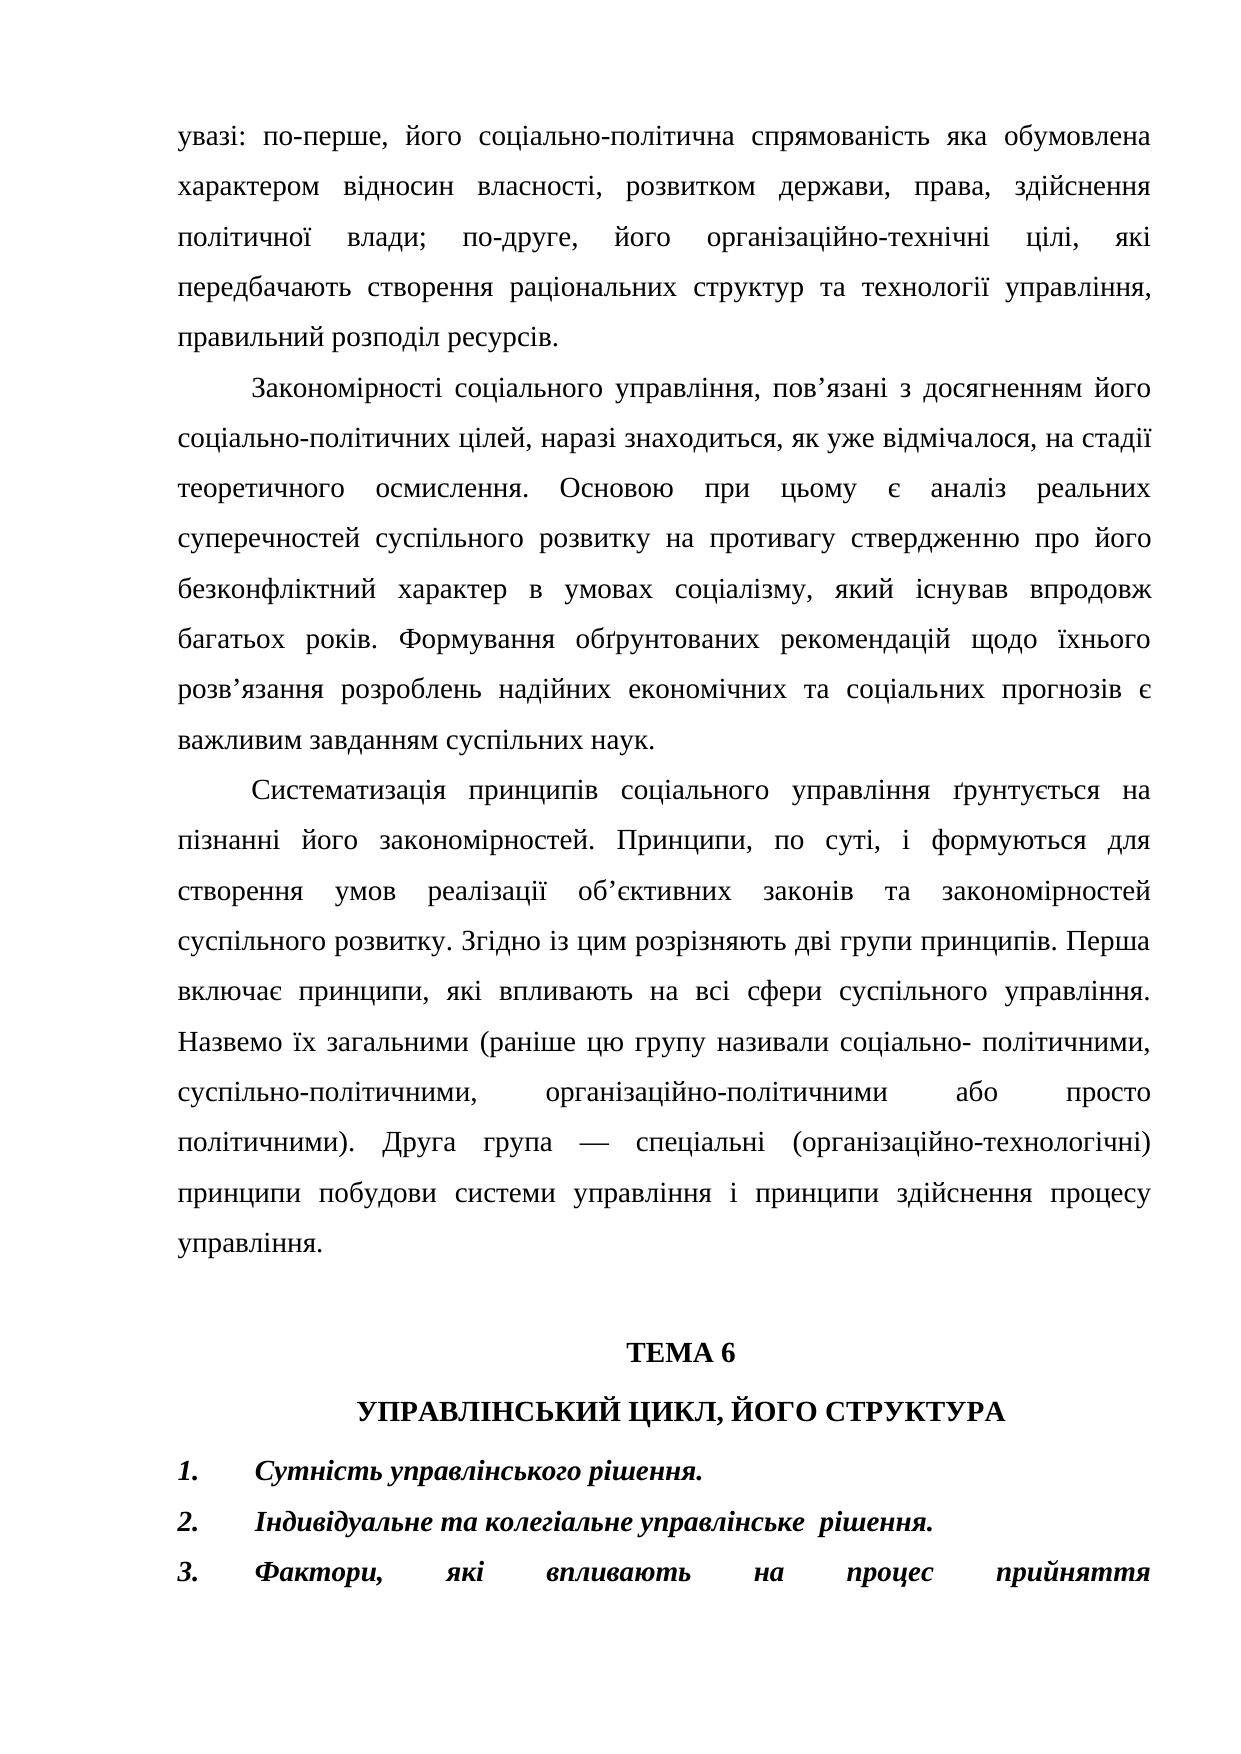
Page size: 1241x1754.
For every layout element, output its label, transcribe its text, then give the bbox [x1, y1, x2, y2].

text Систематизація принципів соціального управління ґрунтується на пізнанні його закономірностей. Принципи, по суті, і формуються для створення умов реалізації об’єктивних законів та закономірностей суспільного розвитку. Згідно із цим розрізняють дві групи принципів. Перша включає принципи, які впливають на всі сфери суспільного управління. Назвемо їх загальними (раніше цю групу називали соціально- політичними, суспільно-політичними, організаційно-політичними або просто політичними). Друга група — спеціальні (організаційно-технологічні) принципи побудови системи управління і принципи здійснення процесу управління. [177, 772, 1152, 1258]
text Закономірності соціального управління, пов’язані з досягненням його соціально-політичних цілей, наразі знаходиться, як уже відмічалося, на стадії теоретичного осмислення. Основою при цьому є аналіз реальних суперечностей суспільного розвитку на противагу ствердженню про його безконфліктний характер в умовах соціалізму, який існував впродовж багатьох років. Формування обґрунтованих рекомендацій щодо їхнього розв’язання розроблень надійних економічних та соціальних прогнозів є важливим завданням суспільних наук. [177, 370, 1152, 755]
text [177, 118, 1152, 353]
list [177, 1554, 1152, 1588]
list Сутність управлінського рішення. [177, 1453, 1152, 1487]
text УПРАВЛІНСЬКИЙ ЦИКЛ, ЙОГО СТРУКТУРА [177, 1394, 1152, 1428]
list Індивідуальне та колегіальне управлінське рішення. [177, 1504, 1152, 1537]
text ТЕМА 6 [177, 1335, 1152, 1368]
